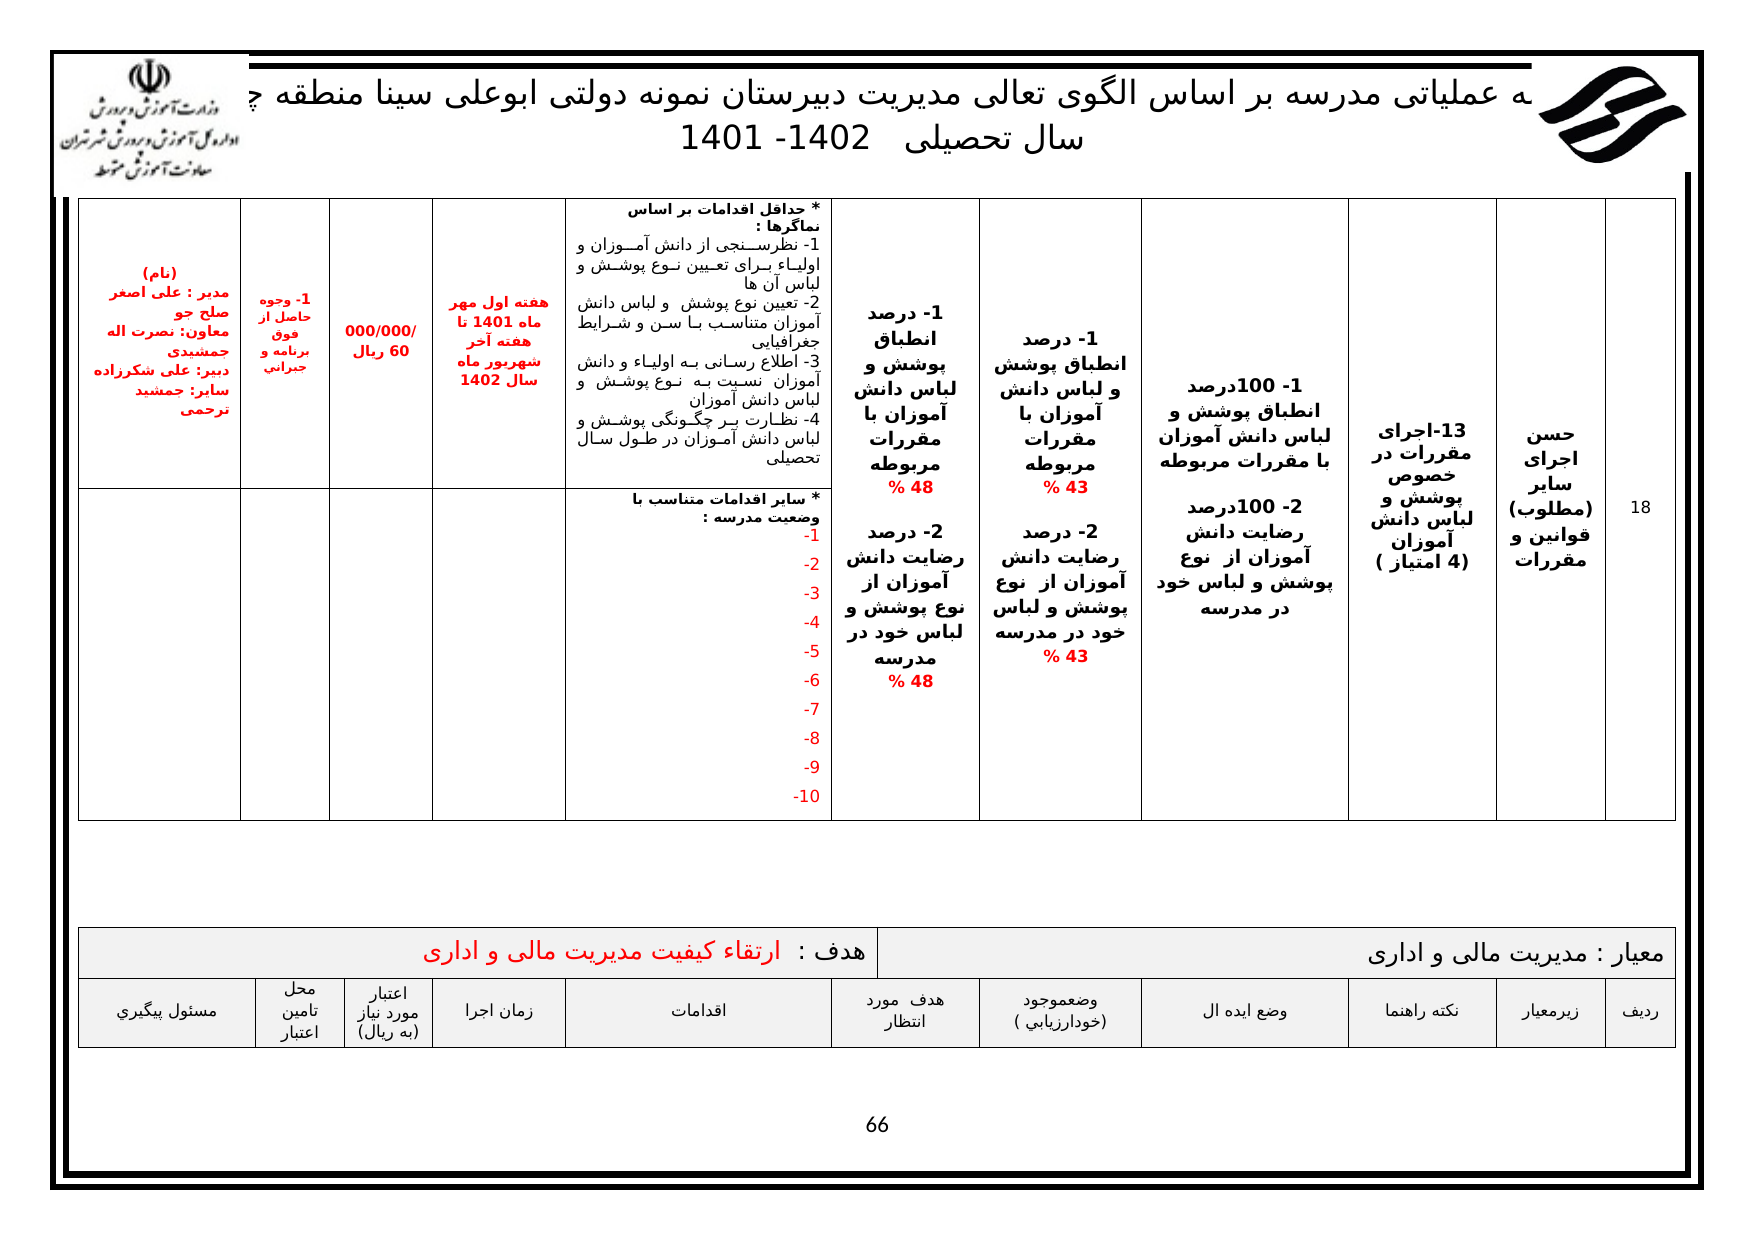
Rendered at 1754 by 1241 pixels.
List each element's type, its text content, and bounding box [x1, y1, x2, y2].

table_cell 1- وجوه حاصل از فوق برنامه و جبراني [241, 199, 329, 488]
table_cell حسن اجرای سایر (مطلوب)قوانین و مقررات [1497, 199, 1605, 819]
table_cell وضعموجود (خودارزيابي ) [980, 979, 1141, 1047]
table_cell 1- درصد انطباق پوشش و لباس دانش آموزان با مقررات مربوطه 48 % 2- درصد رضایت دانش آموزان از نوع پوشش و لباس خود در مدرسه 48 % [832, 199, 979, 819]
table_cell نکته راهنما [1349, 979, 1496, 1047]
table_cell مسئول پيگيري [79, 979, 255, 1047]
table_cell [330, 489, 432, 819]
table_cell 13-اجرای مقررات در خصوص پوشش و لباس دانش آموزان (4 امتیاز ) [1349, 199, 1496, 819]
picture [1530, 60, 1693, 171]
table_cell اقدامات [566, 979, 831, 1047]
table_cell هفته اول مهر ماه 1401 تا هفته آخر شهریور ماه سال 1402 [433, 199, 565, 488]
table_cell زمان اجرا [433, 979, 565, 1047]
table_cell 000/000/60 ريال [330, 199, 432, 488]
table_cell [433, 489, 565, 819]
table_cell محل تامین اعتبار [256, 979, 344, 1047]
table_cell [79, 489, 240, 819]
table_cell * حداقل اقدامات بر اساس نماگرها : 1- نظرسنجی از دانش آموزان و اولیاء برای تعیین نوع پوشش و لباس آن ها 2- تعیین نوع پوشش و لباس دانش آموزان متناسب با سن و شرایط جغرافیایی 3- اطلاع رسانی به اولیاء و دانش آموزان نسبت به نوع پوشش و لباس دانش آموزان 4- نظارت بر چگونگی پوشش و لباس دانش آموزان در طول سال تحصیلی [566, 199, 831, 488]
table_cell 1- 100درصد انطباق پوشش و لباس دانش آموزان با مقررات مربوطه 2- 100درصد رضایت دانش آموزان از نوع پوشش و لباس خود در مدرسه [1142, 199, 1348, 819]
table_cell (نام) مدير : علی اصغر صلح جو معاون: نصرت اله جمشیدی دبير: علی شکرزاده ساير: جمشید ترحمی [79, 199, 240, 488]
table_header هدف : ارتقاء کیفیت مديريت مالی و اداری [79, 928, 877, 978]
table_cell 18 [1606, 199, 1675, 819]
table_cell هدف مورد انتظار [832, 979, 979, 1047]
table_header معیار : مدیریت مالی و اداری [878, 928, 1675, 978]
table_cell * ساير اقدامات متناسب با وضعيت مدرسه : 1- 2- 3- 4- 5- 6- 7- 8- 9- 10- [566, 489, 831, 819]
table_cell زیرمعیار [1497, 979, 1605, 1047]
table_cell 1- درصد انطباق پوشش و لباس دانش آموزان با مقررات مربوطه 43 % 2- درصد رضایت دانش آموزان از نوع پوشش و لباس خود در مدرسه 43 % [980, 199, 1141, 819]
table_cell [241, 489, 329, 819]
picture [52, 54, 248, 194]
table_cell وضع ايده ال [1142, 979, 1348, 1047]
table_cell اعتبار مورد نياز (به ريال) [345, 979, 432, 1047]
table_cell رديف [1606, 979, 1675, 1047]
